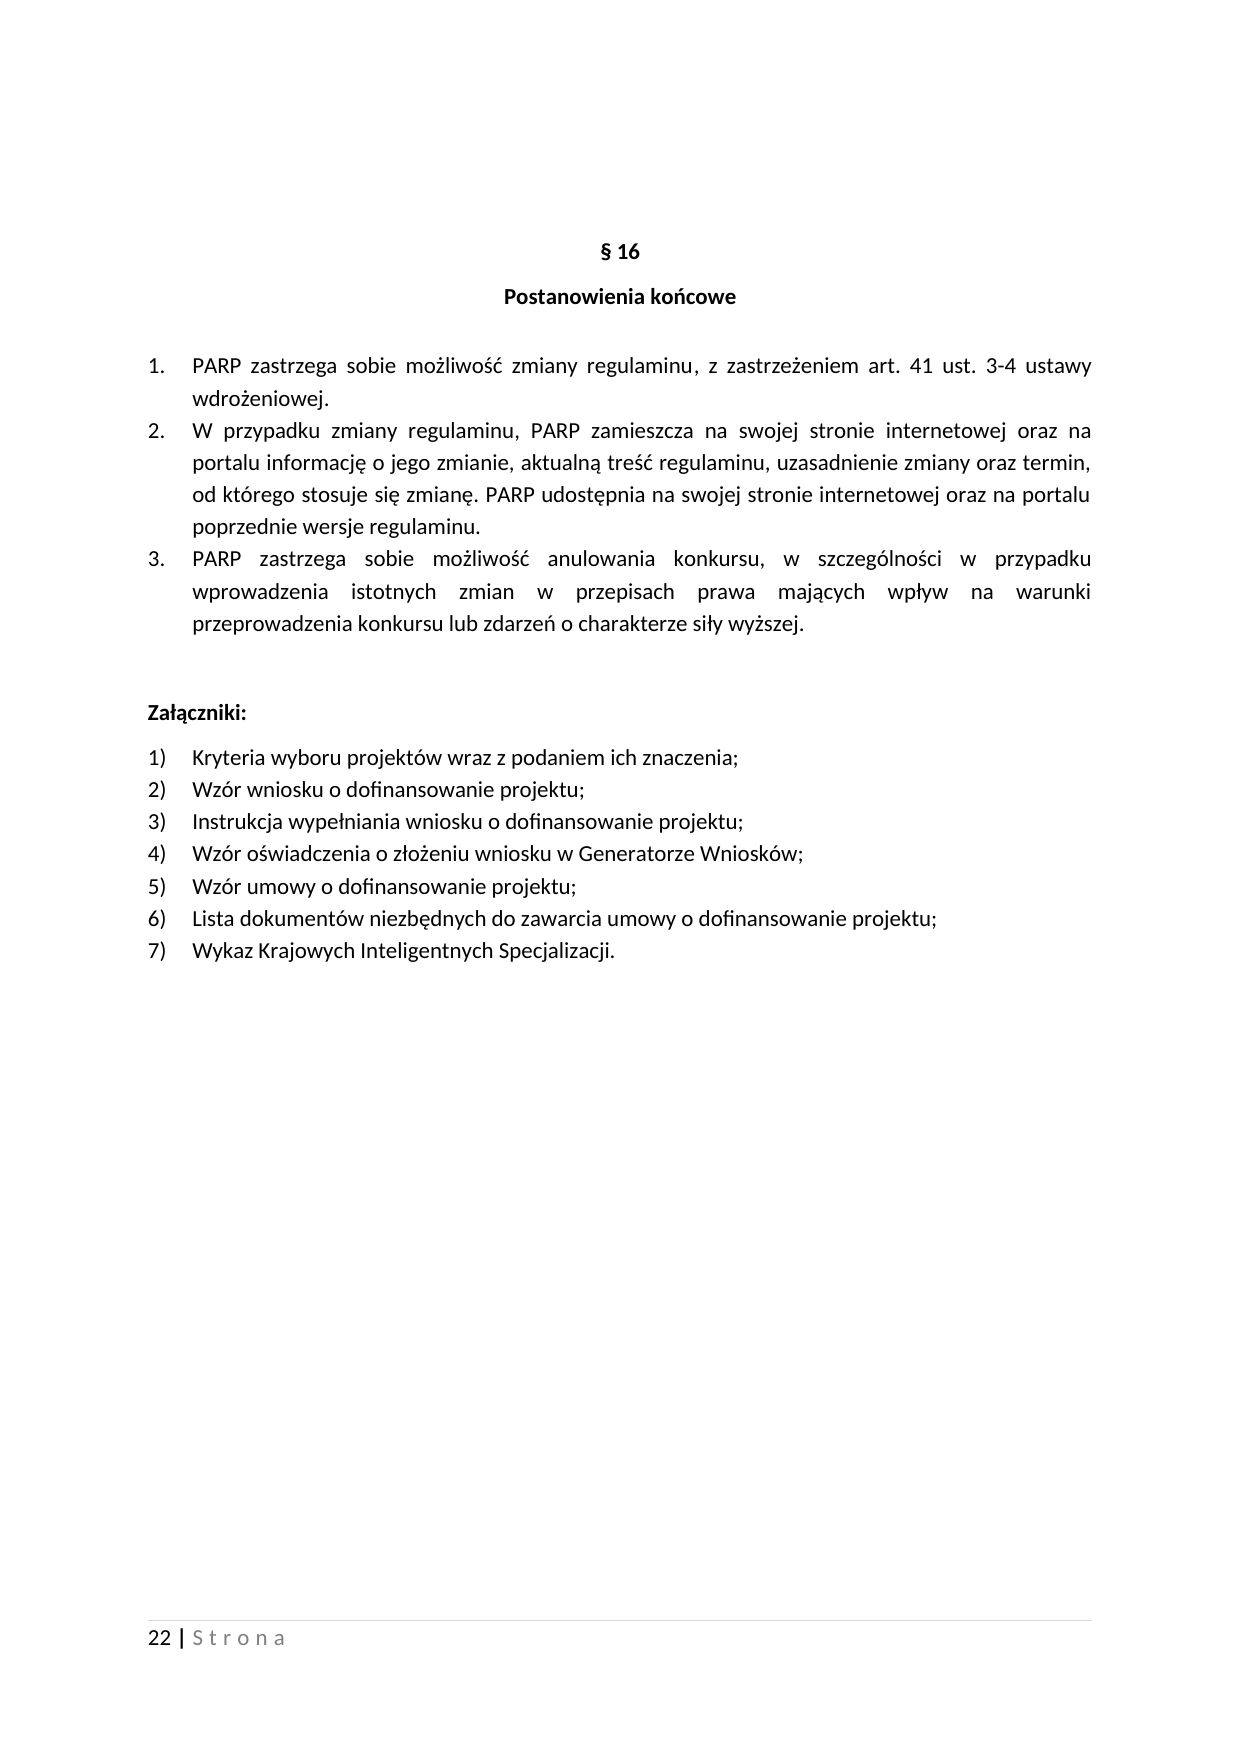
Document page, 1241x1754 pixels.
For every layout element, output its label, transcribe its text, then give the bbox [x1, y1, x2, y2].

list W przypadku zmiany regulaminu, PARP zamieszcza na swojej stronie internetowej oraz na portalu informację o jego zmianie, aktualną treść regulaminu, uzasadnienie zmiany oraz termin, od którego stosuje się zmianę. PARP udostępnia na swojej stronie internetowej oraz na portalu poprzednie wersje regulaminu. [148, 416, 1092, 540]
list PARP zastrzega sobie możliwość anulowania konkursu, w szczególności w przypadku wprowadzenia istotnych zmian w przepisach prawa mających wpływ na warunki przeprowadzenia konkursu lub zdarzeń o charakterze siły wyższej. [148, 544, 1092, 637]
list Instrukcja wypełniania wniosku o dofinansowanie projektu; [148, 807, 1092, 835]
text Załączniki: [148, 698, 1092, 726]
list Lista dokumentów niezbędnych do zawarcia umowy o dofinansowanie projektu; [148, 904, 1092, 932]
list Wzór umowy o dofinansowanie projektu; [148, 872, 1092, 900]
list Wzór oświadczenia o złożeniu wniosku w Generatorze Wniosków; [148, 839, 1092, 868]
text Postanowienia końcowe [148, 282, 1092, 310]
text § 16 [148, 237, 1092, 265]
list Wykaz Krajowych Inteligentnych Specjalizacji. [148, 936, 1092, 964]
list Kryteria wyboru projektów wraz z podaniem ich znaczenia; [148, 743, 1092, 771]
list PARP zastrzega sobie możliwość zmiany regulaminu, z zastrzeżeniem art. 41 ust. 3-4 ustawy wdrożeniowej. [148, 351, 1092, 412]
list Wzór wniosku o dofinansowanie projektu; [148, 775, 1092, 803]
